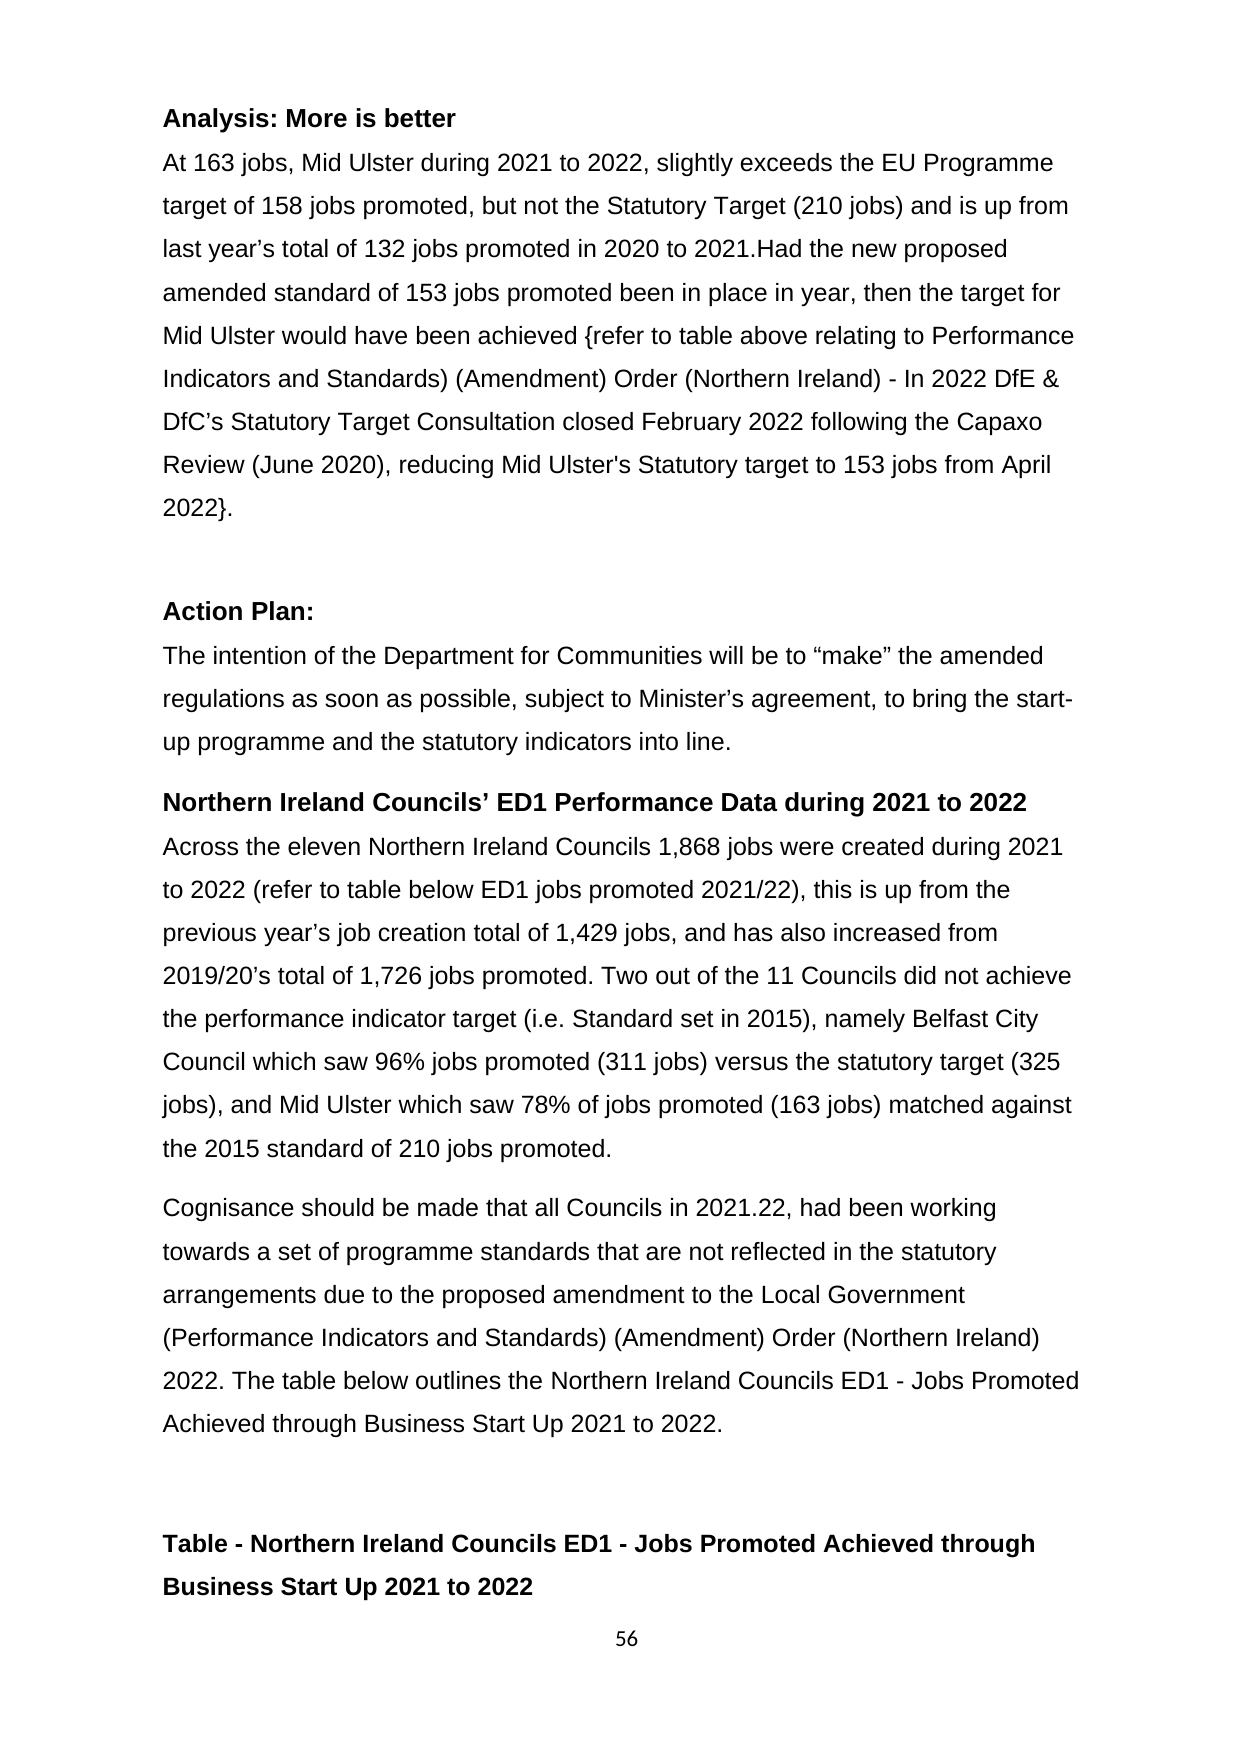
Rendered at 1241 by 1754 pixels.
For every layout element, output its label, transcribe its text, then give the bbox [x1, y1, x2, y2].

subtitle Northern Ireland Councils’ ED1 Performance Data during 2021 to 2022 [162, 847, 1090, 877]
subtitle Analysis: More is better [162, 163, 1090, 193]
text The intention of the Department for Communities will be to “make” the amended regulations as soon as possible, subject to Minister’s agreement, to bring the start-up programme and the statutory indicators into line. [162, 701, 1090, 816]
text Cognisance should be made that all Councils in 2021.22, had been working towards a set of programme standards that are not reflected in the statutory arrangements due to the proposed amendment to the Local Government (Performance Indicators and Standards) (Amendment) Order (Northern Ireland) 2022. The table below outlines the Northern Ireland Councils ED1 - Jobs Promoted Achieved through Business Start Up 2021 to 2022. [162, 1253, 1090, 1498]
text Across the eleven Northern Ireland Councils 1,868 jobs were created during 2021 to 2022 (refer to table below ED1 jobs promoted 2021/22), this is up from the previous year’s job creation total of 1,429 jobs, and has also increased from 2019/20’s total of 1,726 jobs promoted. Two out of the 11 Councils did not achieve the performance indicator target (i.e. Standard set in 2015), namely Belfast City Council which saw 96% jobs promoted (311 jobs) versus the statutory target (325 jobs), and Mid Ulster which saw 78% of jobs promoted (163 jobs) matched against the 2015 standard of 210 jobs promoted. [162, 892, 1090, 1222]
text At 163 jobs, Mid Ulster during 2021 to 2022, slightly exceeds the EU Programme target of 158 jobs promoted, but not the Statutory Target (210 jobs) and is up from last year’s total of 132 jobs promoted in 2020 to 2021.Had the new proposed amended standard of 153 jobs promoted been in place in year, then the target for Mid Ulster would have been achieved {refer to table above relating to Performance Indicators and Standards) (Amendment) Order (Northern Ireland) - In 2022 DfE & DfC’s Statutory Target Consultation closed February 2022 following the Capaxo Review (June 2020), reducing Mid Ulster's Statutory target to 153 jobs from April 2022}. [162, 208, 1090, 582]
subtitle Action Plan: [162, 656, 1090, 686]
